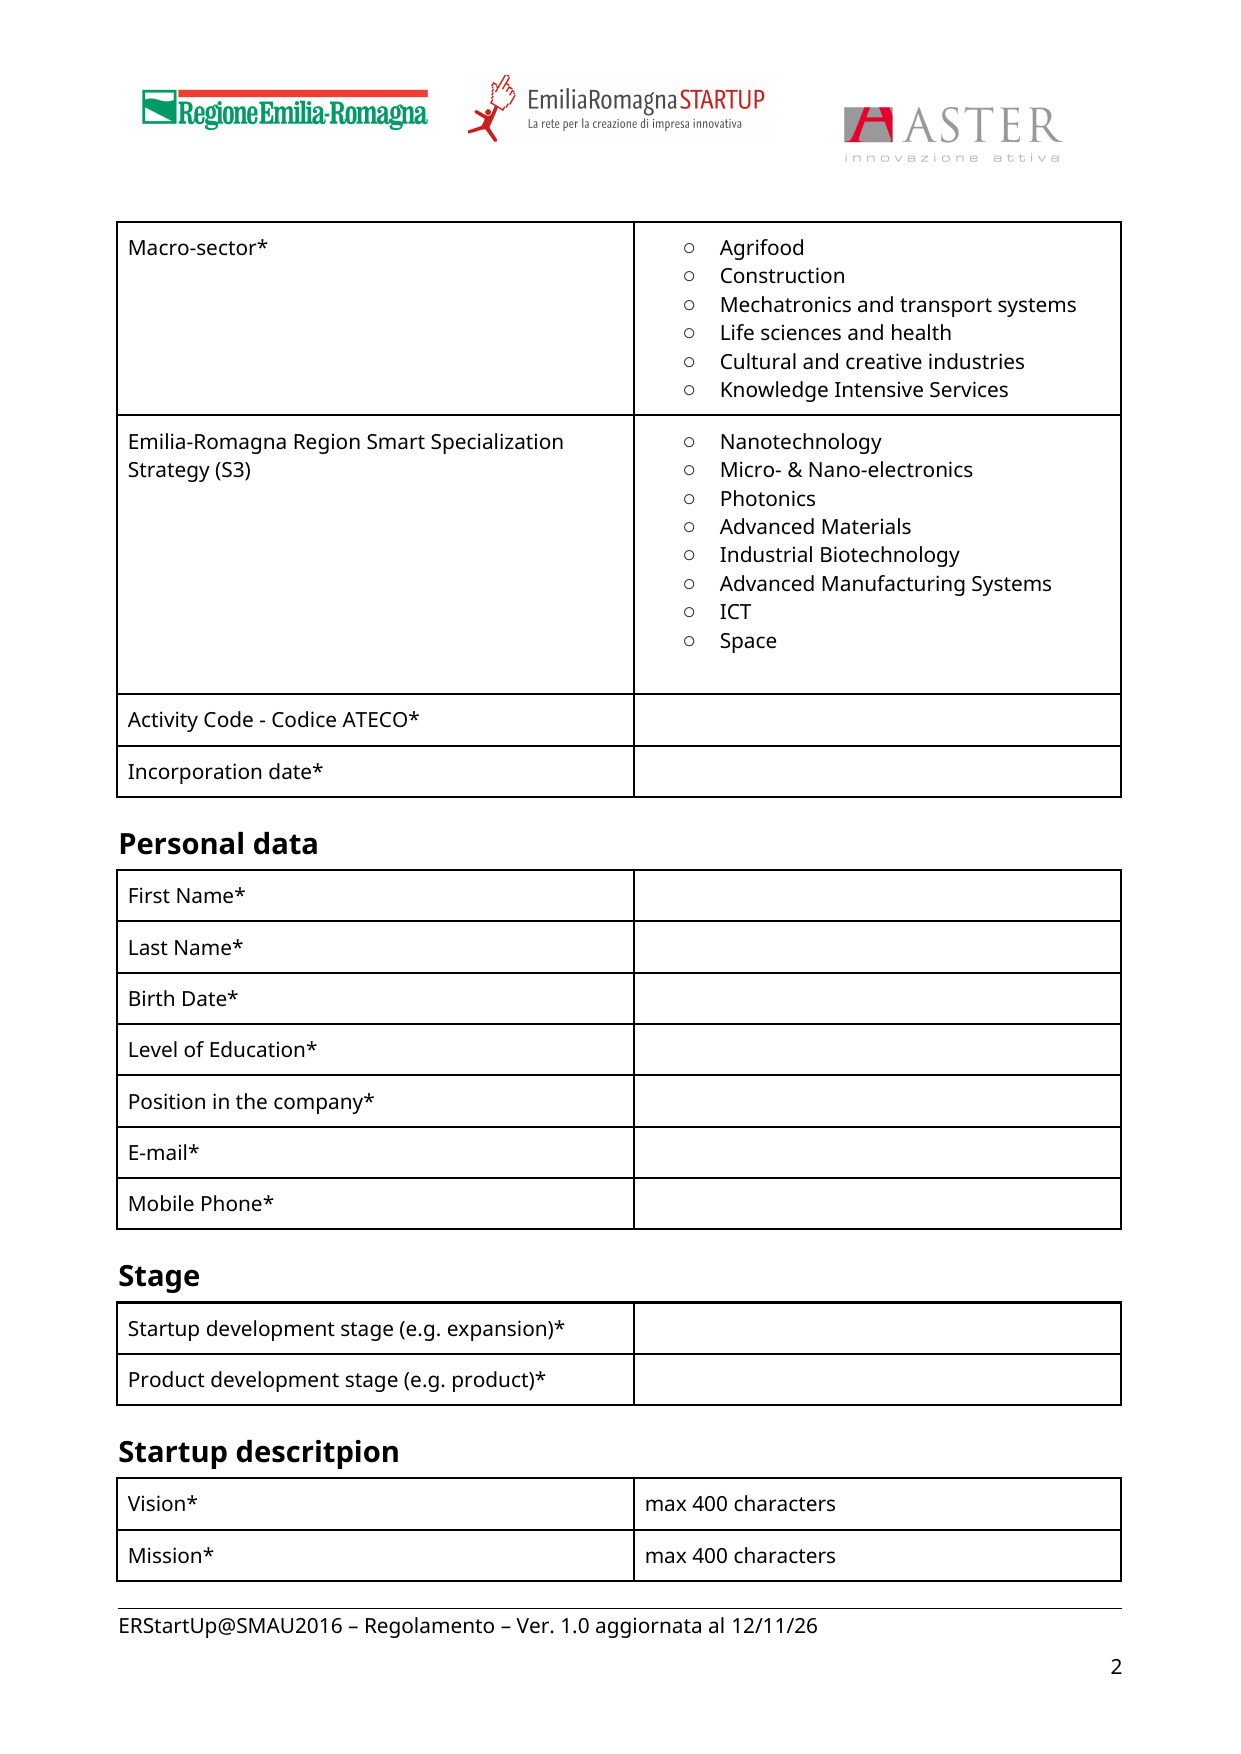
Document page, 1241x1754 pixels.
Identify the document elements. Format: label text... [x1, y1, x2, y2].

table_cell Product development stage (e.g. product)* [118, 1355, 633, 1404]
table_header Startup development stage (e.g. expansion)* [118, 1304, 633, 1353]
picture [128, 87, 439, 132]
table_cell max 400 characters [635, 1531, 1120, 1580]
table_cell Position in the company* [118, 1076, 633, 1126]
table_cell Level of Education* [118, 1025, 633, 1074]
table_header [635, 871, 1120, 920]
table_cell [635, 1355, 1120, 1404]
table_cell Incorporation date* [118, 747, 633, 796]
table_cell E-mail* [118, 1128, 633, 1177]
table_header max 400 characters [635, 1479, 1120, 1528]
table_cell Macro-sector* [118, 223, 633, 414]
table_cell Last Name* [118, 922, 633, 972]
table_cell Birth Date* [118, 974, 633, 1023]
table_cell Nanotechnology Micro- & Nano-electronics Photonics Advanced Materials Industrial Biotechnology Advanced Manufacturing Systems ICT Space [635, 416, 1120, 693]
table_cell Agrifood Construction Mechatronics and transport systems Life sciences and health Cultural and creative industries Knowledge Intensive Services [635, 223, 1120, 414]
table_cell [635, 695, 1120, 744]
table_cell [635, 1076, 1120, 1126]
table_cell Mobile Phone* [118, 1179, 633, 1228]
table_cell [635, 974, 1120, 1023]
table_cell Emilia-Romagna Region Smart Specialization Strategy (S3) [118, 416, 633, 693]
table_cell [635, 1128, 1120, 1177]
table_header First Name* [118, 871, 633, 920]
subtitle Personal data [118, 823, 1122, 863]
subtitle Startup descritpion [118, 1431, 1122, 1471]
table_header Vision* [118, 1479, 633, 1528]
table_cell [635, 1025, 1120, 1074]
picture [826, 87, 1082, 177]
picture [467, 75, 783, 142]
table_cell [635, 747, 1120, 796]
table_cell Mission* [118, 1531, 633, 1580]
table_cell [635, 922, 1120, 972]
table_header [635, 1304, 1120, 1353]
table_cell Activity Code - Codice ATECO* [118, 695, 633, 744]
subtitle Stage [118, 1255, 1122, 1295]
table_cell [635, 1179, 1120, 1228]
